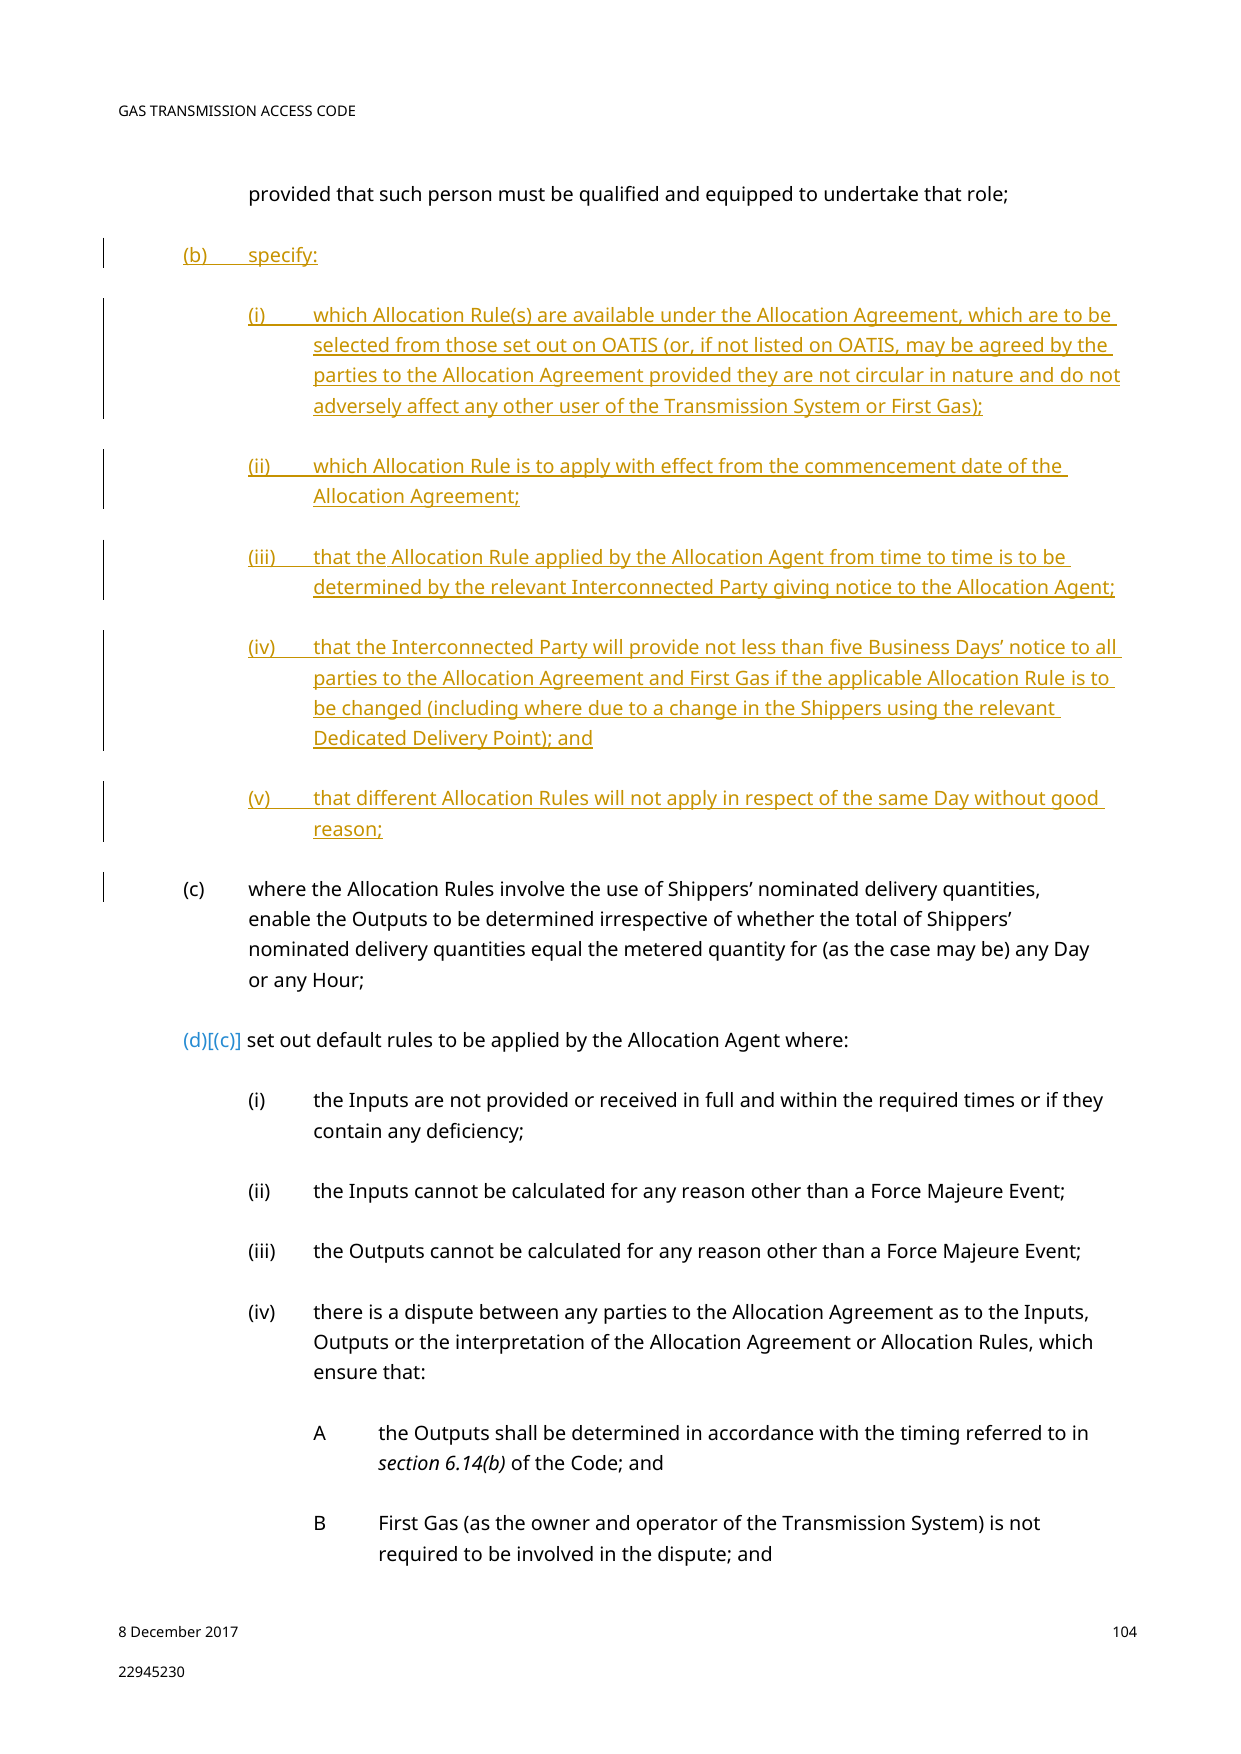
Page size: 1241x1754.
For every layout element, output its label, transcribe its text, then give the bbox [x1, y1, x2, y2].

list where the Allocation Rules involve the use of Shippers’ nominated delivery quantities, enable the Outputs to be determined irrespective of whether the total of Shippers’ nominated delivery quantities equal the metered quantity for (as the case may be) any Day or any Hour; [183, 872, 1107, 993]
list there is a dispute between any parties to the Allocation Agreement as to the Inputs, Outputs or the interpretation of the Allocation Agreement or Allocation Rules, which ensure that: [248, 1295, 1122, 1386]
list the Inputs cannot be calculated for any reason other than a Force Majeure Event; [248, 1174, 1122, 1204]
list the Outputs cannot be calculated for any reason other than a Force Majeure Event; [248, 1234, 1122, 1265]
list set out default rules to be applied by the Allocation Agent where: [183, 1023, 1107, 1053]
text B First Gas (as the owner and operator of the Transmission System) is not required to be involved in the dispute; and [313, 1506, 1122, 1567]
text A the Outputs shall be determined in accordance with the timing referred to in section 6.14(b) of the Code; and [313, 1416, 1122, 1476]
list the Inputs are not provided or received in full and within the required times or if they contain any deficiency; [248, 1083, 1122, 1144]
text provided that such person must be qualified and equipped to undertake that role; [248, 177, 1122, 207]
